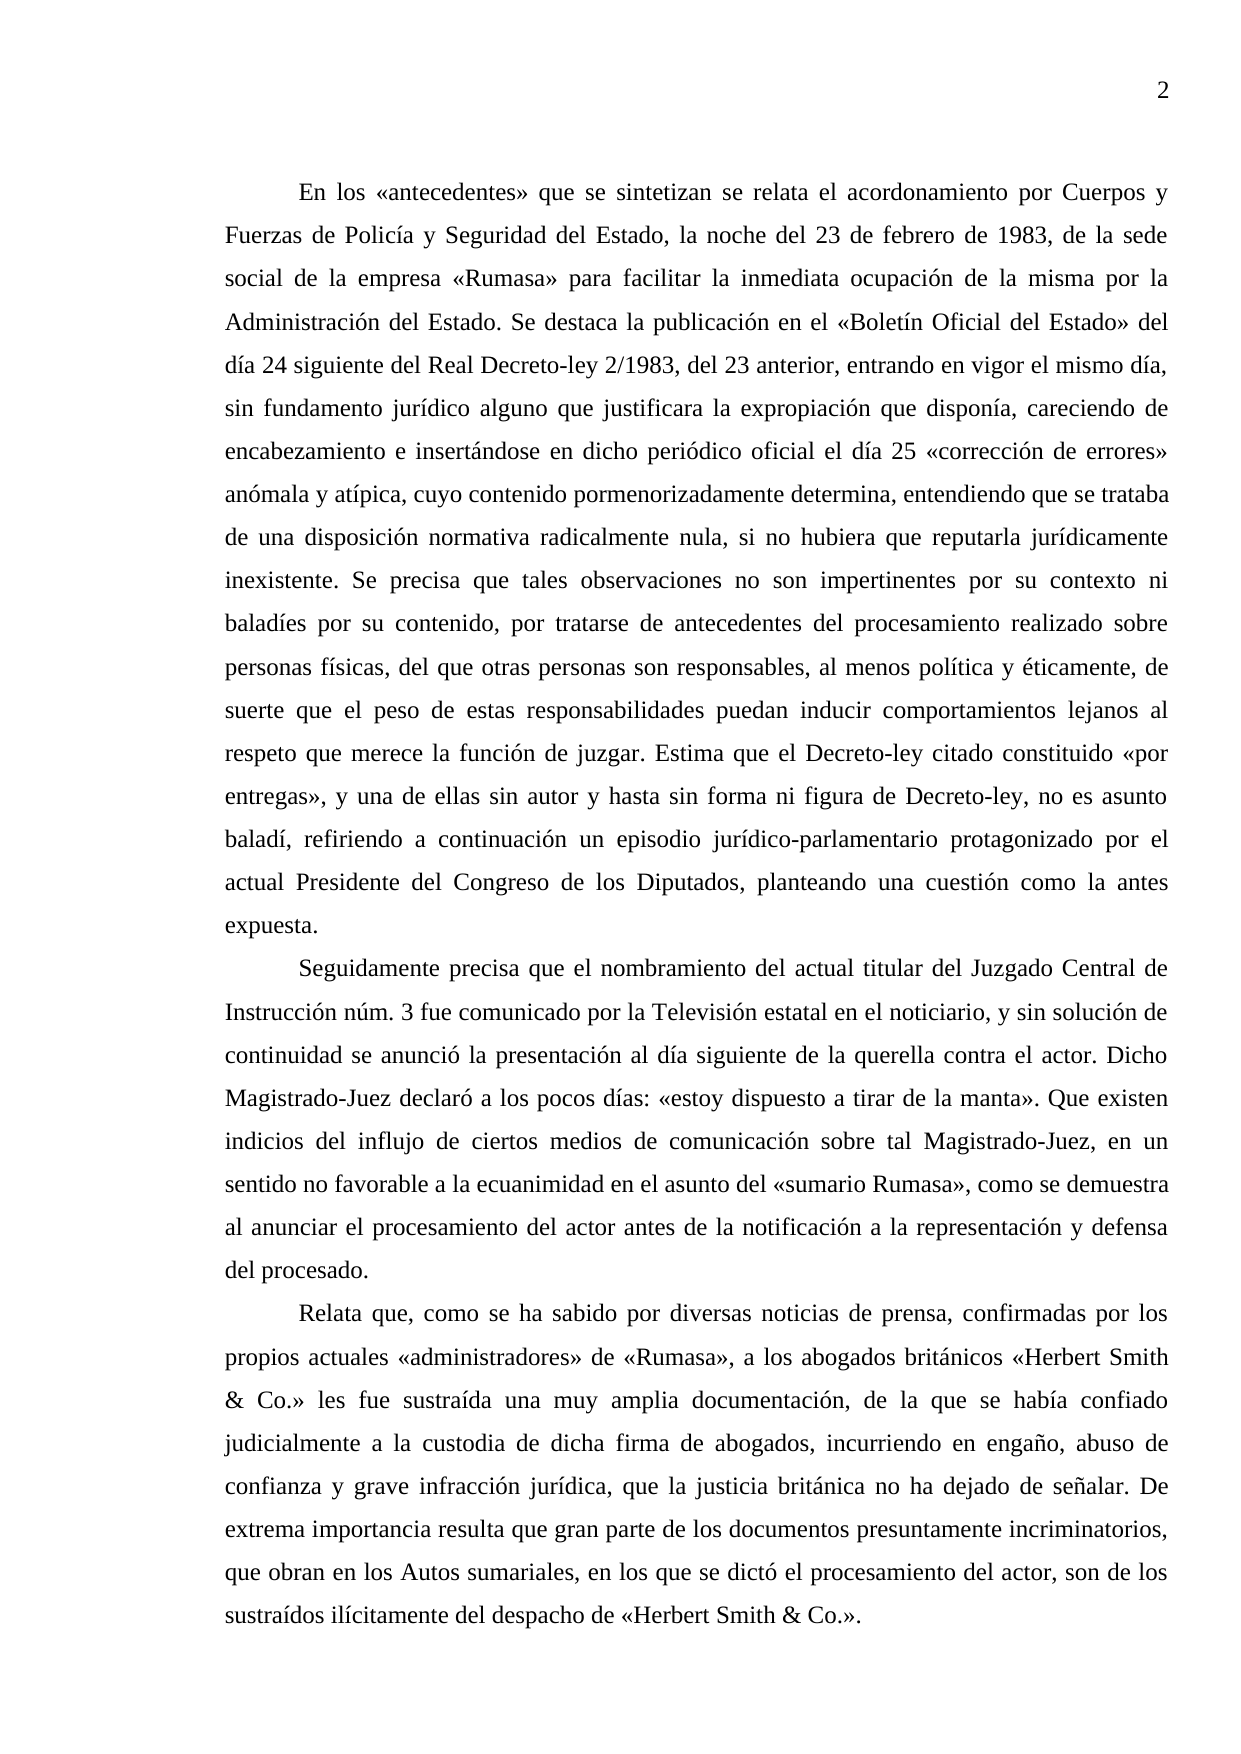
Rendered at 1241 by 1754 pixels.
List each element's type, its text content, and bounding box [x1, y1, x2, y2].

text Relata que, como se ha sabido por diversas noticias de prensa, confirmadas por los propios actuales «administradores» de «Rumasa», a los abogados británicos «Herbert Smith & Co.» les fue sustraída una muy amplia documentación, de la que se había confiado judicialmente a la custodia de dicha firma de abogados, incurriendo en engaño, abuso de confianza y grave infracción jurídica, que la justicia británica no ha dejado de señalar. De extrema importancia resulta que gran parte de los documentos presuntamente incriminatorios, que obran en los Autos sumariales, en los que se dictó el procesamiento del actor, son de los sustraídos ilícitamente del despacho de «Herbert Smith & Co.». [224, 1298, 1169, 1629]
text Seguidamente precisa que el nombramiento del actual titular del Juzgado Central de Instrucción núm. 3 fue comunicado por la Televisión estatal en el noticiario, y sin solución de continuidad se anunció la presentación al día siguiente de la querella contra el actor. Dicho Magistrado-Juez declaró a los pocos días: «estoy dispuesto a tirar de la manta». Que existen indicios del influjo de ciertos medios de comunicación sobre tal Magistrado-Juez, en un sentido no favorable a la ecuanimidad en el asunto del «sumario Rumasa», como se demuestra al anunciar el procesamiento del actor antes de la notificación a la representación y defensa del procesado. [224, 953, 1169, 1284]
text En los «antecedentes» que se sintetizan se relata el acordonamiento por Cuerpos y Fuerzas de Policía y Seguridad del Estado, la noche del 23 de febrero de 1983, de la sede social de la empresa «Rumasa» para facilitar la inmediata ocupación de la misma por la Administración del Estado. Se destaca la publicación en el «Boletín Oficial del Estado» del día 24 siguiente del Real Decreto-ley 2/1983, del 23 anterior, entrando en vigor el mismo día, sin fundamento jurídico alguno que justificara la expropiación que disponía, careciendo de encabezamiento e insertándose en dicho periódico oficial el día 25 «corrección de errores» anómala y atípica, cuyo contenido pormenorizadamente determina, entendiendo que se trataba de una disposición normativa radicalmente nula, si no hubiera que reputarla jurídicamente inexistente. Se precisa que tales observaciones no son impertinentes por su contexto ni baladíes por su contenido, por tratarse de antecedentes del procesamiento realizado sobre personas físicas, del que otras personas son responsables, al menos política y éticamente, de suerte que el peso de estas responsabilidades puedan inducir comportamientos lejanos al respeto que merece la función de juzgar. Estima que el Decreto-ley citado constituido «por entregas», y una de ellas sin autor y hasta sin forma ni figura de Decreto-ley, no es asunto baladí, refiriendo a continuación un episodio jurídico-parlamentario protagonizado por el actual Presidente del Congreso de los Diputados, planteando una cuestión como la antes expuesta. [224, 177, 1169, 939]
